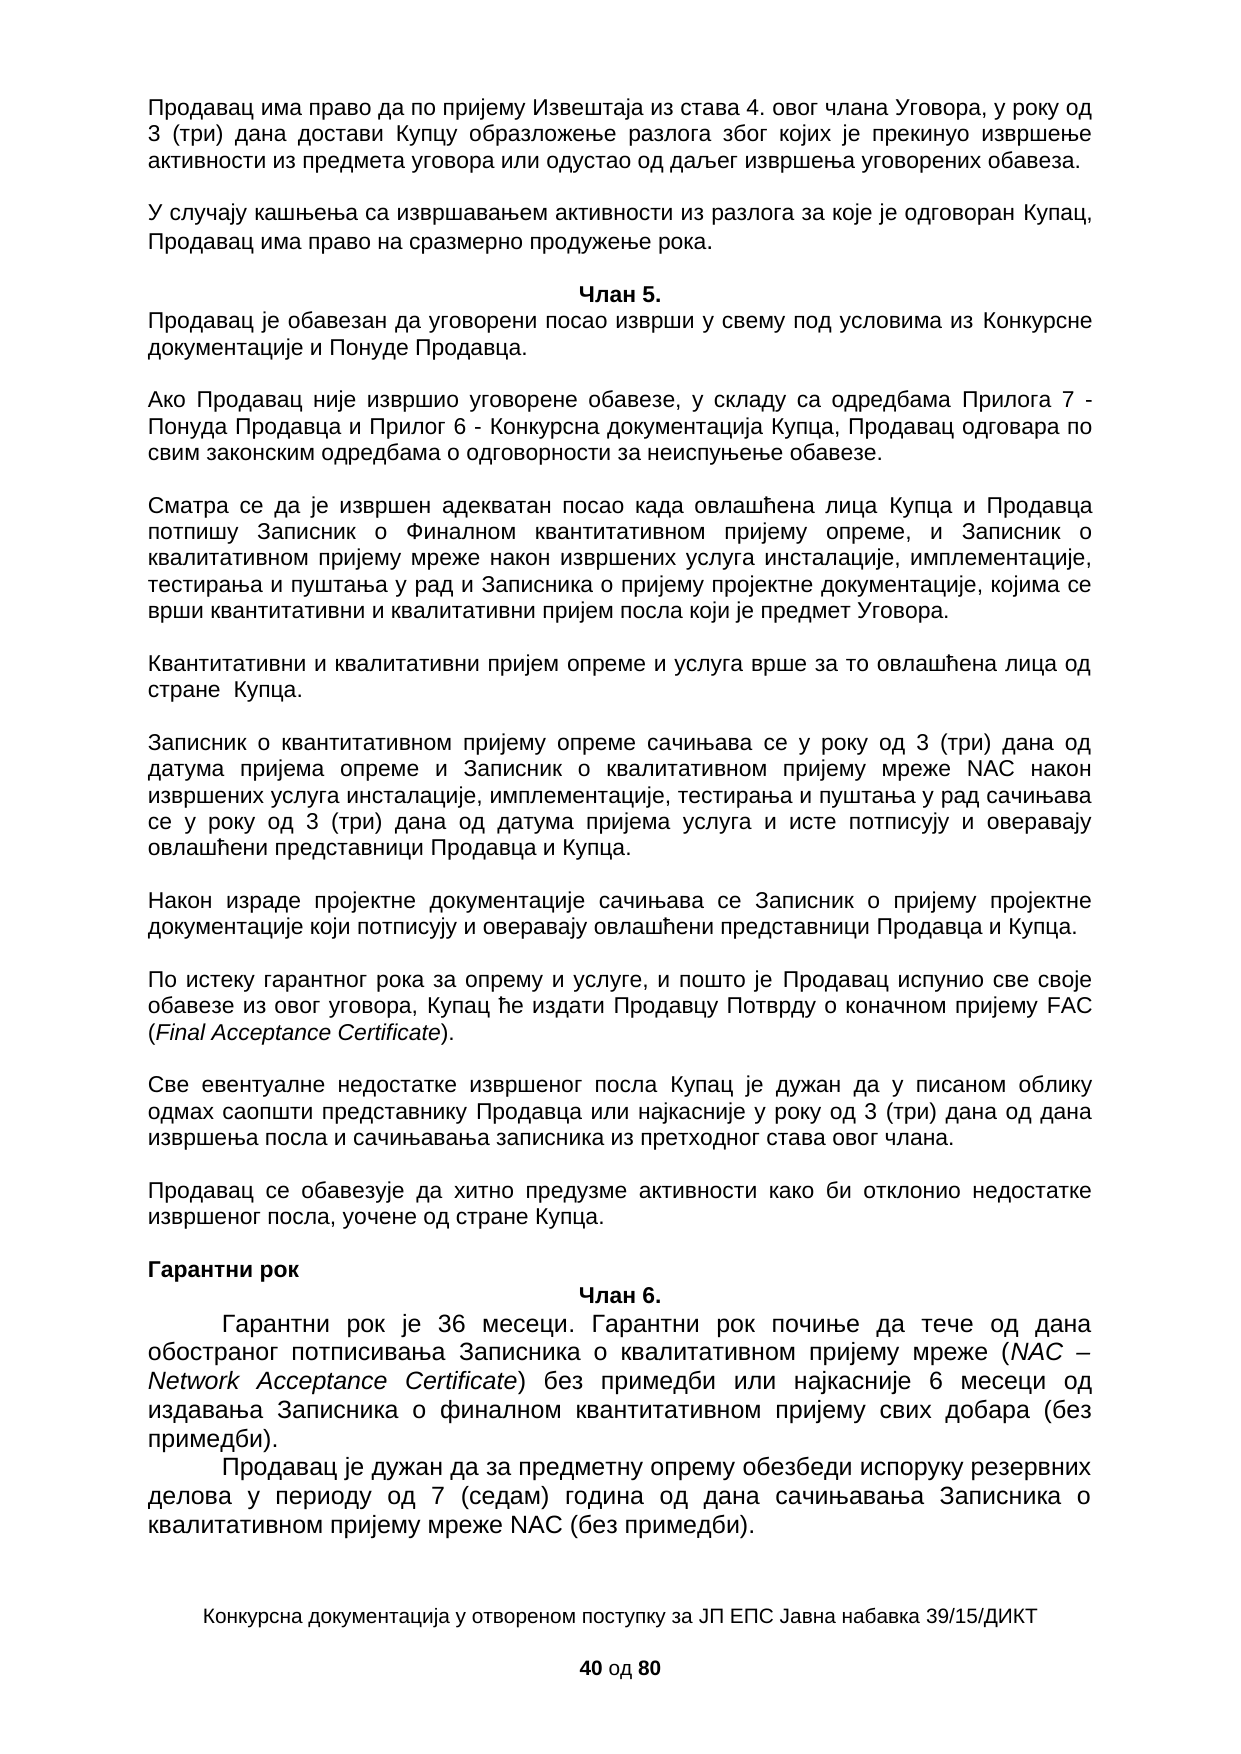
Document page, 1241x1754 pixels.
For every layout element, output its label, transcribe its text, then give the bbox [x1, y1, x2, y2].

text Сматра се да је извршен адекватан посао када овлашћена лица Купца и Продавца потпишу Записник о Финалном квантитативном пријему опреме, и Записник о квалитативном пријему мреже након извршених услуга инсталације, имплементације, тестирања и пуштања у рад и Записника о пријему пројектне документације, којима се врши квантитативни и квалитативни пријем посла који је предмет Уговора. [148, 492, 1092, 623]
text Квантитативни и квалитативни пријем опреме и услуга врше за то овлашћена лица од стране Купца. [148, 650, 1092, 702]
text Након израде пројектне документације сачињава се Записник о пријему пројектне документације који потписују и оверавају овлашћени представници Продавца и Купца. [148, 887, 1092, 940]
text Члан 6. [148, 1282, 1092, 1309]
text Гарантни рок је 36 месеци. Гарантни рок почиње да тече од дана обостраног потписивања Записника о квалитативном пријему мреже (NAC – Network Acceptance Certificate) бeз примедби или најкасније 6 месеци од издавања Записника о финалном квантитативном пријему свих добара (без примедби). [148, 1309, 1092, 1452]
text Продавац се обавезује да хитно предузме активности како би отклонио недостатке извршеног посла, уочене од стране Купца. [148, 1177, 1092, 1229]
text Продавац је обавезан да уговорени посао изврши у свему под условима из Конкурсне документације и Понуде Продавца. [148, 307, 1092, 360]
text Ако Продавац није извршио уговорене обавезе, у складу са одредбама Прилога 7 - Понуда Продавца и Прилог 6 - Конкурсна документација Купца, Продавац одговара по свим законским одредбама о одговорности за неиспуњење обавезе. [148, 386, 1092, 465]
text Све евентуалне недостатке извршеног посла Купац је дужан да у писаном облику одмах саопшти представнику Продавца или најкасније у року од 3 (три) дана од дана извршења посла и сачињавања записника из претходног става овог члана. [148, 1071, 1092, 1151]
text По истеку гарантног рока за опрему и услуге, и пошто је Продавац испунио све своје обавезе из овог уговора, Купац ће издати Продавцу Потврду о коначном пријему FAC (Final Acceptance Certificate). [148, 966, 1092, 1045]
text Продавац је дужан да за предметну опрему обезбеди испоруку резервних делова у периоду од 7 (седам) година од дана сачињавања Записника о квалитативном пријему мреже NAC (без примедби). [148, 1452, 1092, 1539]
text Члан 5. [148, 281, 1092, 307]
text У случају кашњења са извршавањем активности из разлога за које је одговоран Купац, Продавац има право на сразмерно продужење рока. [148, 199, 1092, 254]
text Продавац има право да по пријему Извештаја из става 4. овог члана Уговора, у року од 3 (три) дана достави Купцу образложење разлога због којих је прекинуо извршење активности из предмета уговора или одустао од даљег извршења уговорених обавеза. [148, 94, 1092, 173]
text Гарантни рок [148, 1256, 1092, 1282]
text Записник о квантитативном пријему опреме сачињава се у року од 3 (три) дана од датума пријема опреме и Записник о квалитативном пријему мреже NAC након извршених услуга инсталације, имплементације, тестирања и пуштања у рад сачињава се у року од 3 (три) дана од датума пријема услуга и исте потписују и оверавају овлашћени представници Продавца и Купца. [148, 729, 1092, 861]
